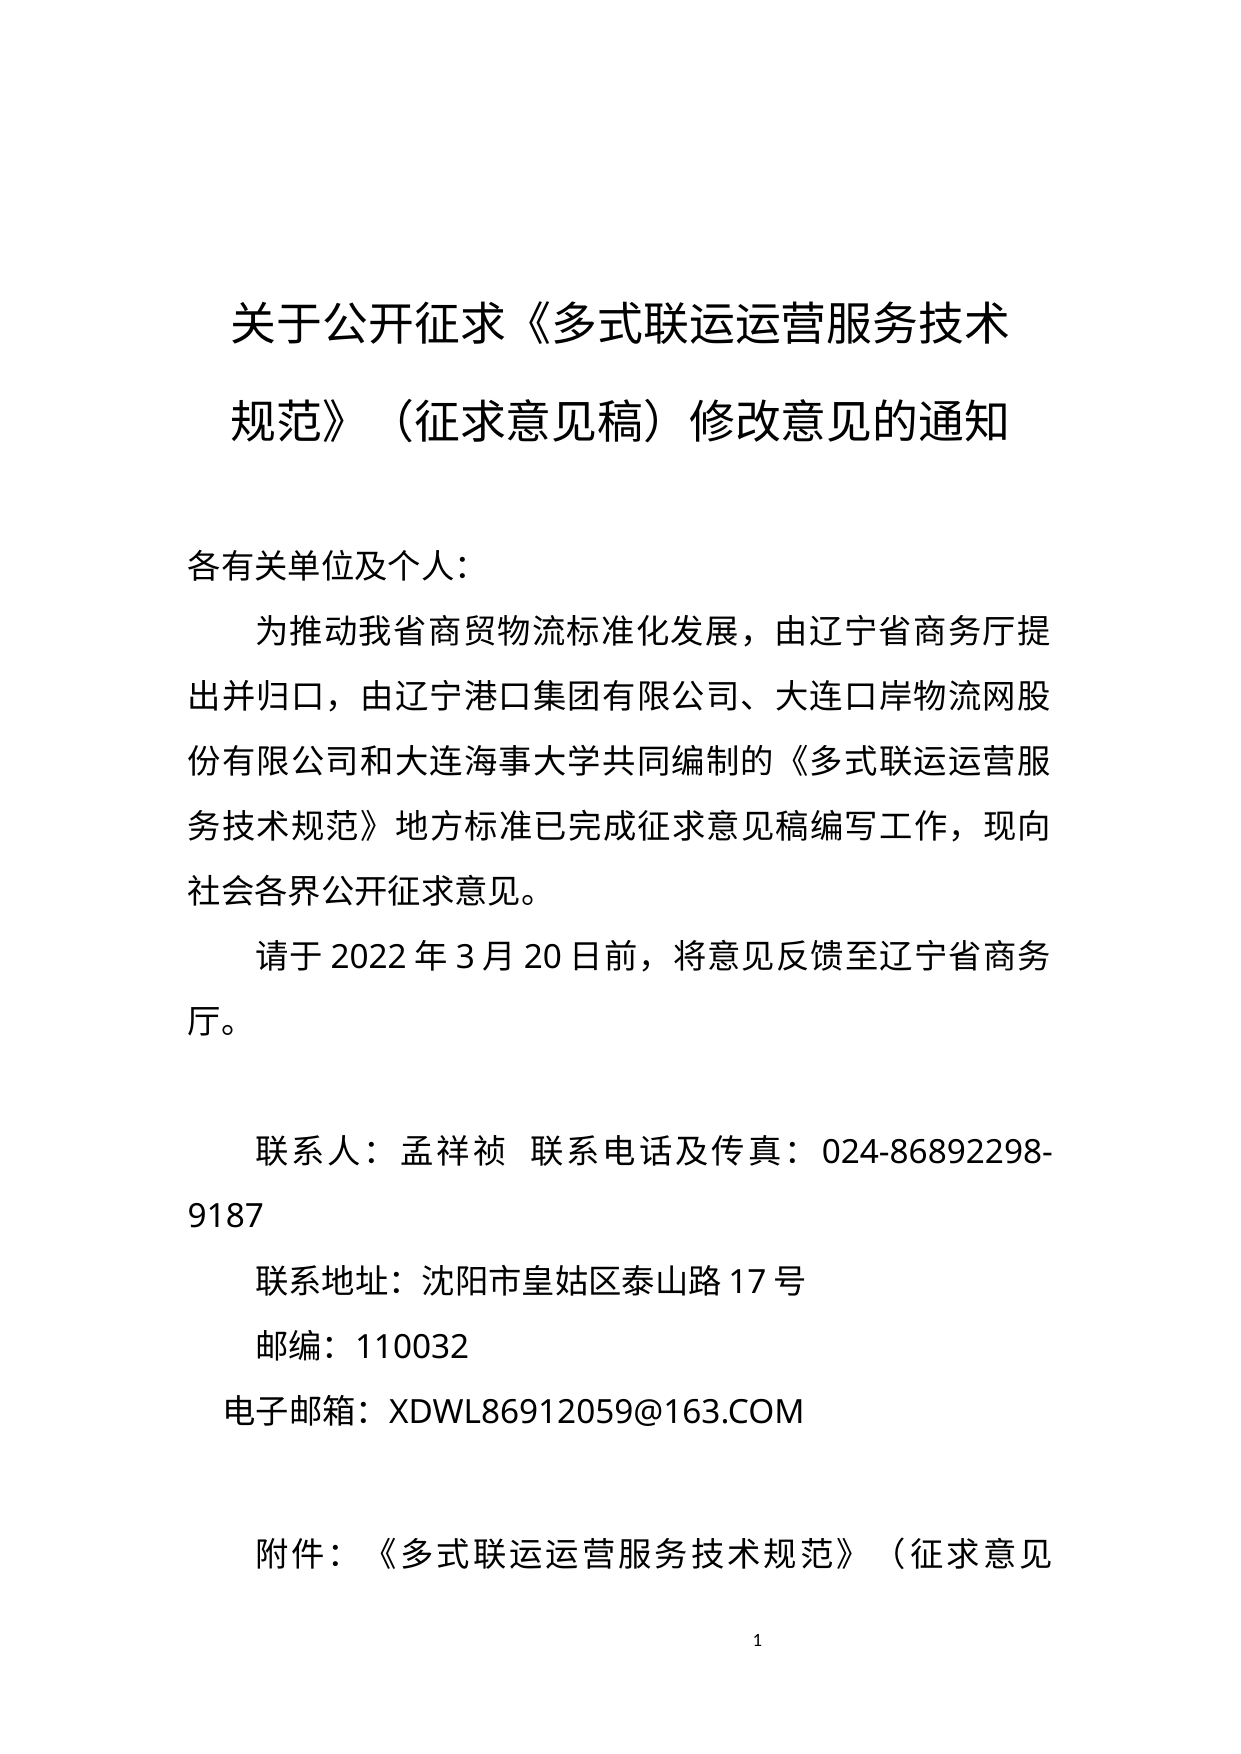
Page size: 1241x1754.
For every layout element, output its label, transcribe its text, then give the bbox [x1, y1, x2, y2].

text 联系人：孟祥祯 联系电话及传真：024-86892298-9187 [187, 1117, 1053, 1247]
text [187, 1519, 1053, 1584]
text 规范》（征求意见稿）修改意见的通知 [187, 369, 1053, 467]
text 联系地址：沈阳市皇姑区泰山路17号 [187, 1247, 1053, 1312]
text 电子邮箱：XDWL86912059@163.COM [187, 1377, 1053, 1442]
text 请于2022年3月20日前，将意见反馈至辽宁省商务厅。 [187, 922, 1053, 1052]
text 为推动我省商贸物流标准化发展，由辽宁省商务厅提出并归口，由辽宁港口集团有限公司、大连口岸物流网股份有限公司和大连海事大学共同编制的《多式联运运营服务技术规范》地方标准已完成征求意见稿编写工作，现向社会各界公开征求意见。 [187, 597, 1053, 922]
text 邮编：110032 [187, 1312, 1053, 1377]
text 各有关单位及个人： [187, 532, 1053, 597]
text 关于公开征求《多式联运运营服务技术 [187, 272, 1053, 369]
